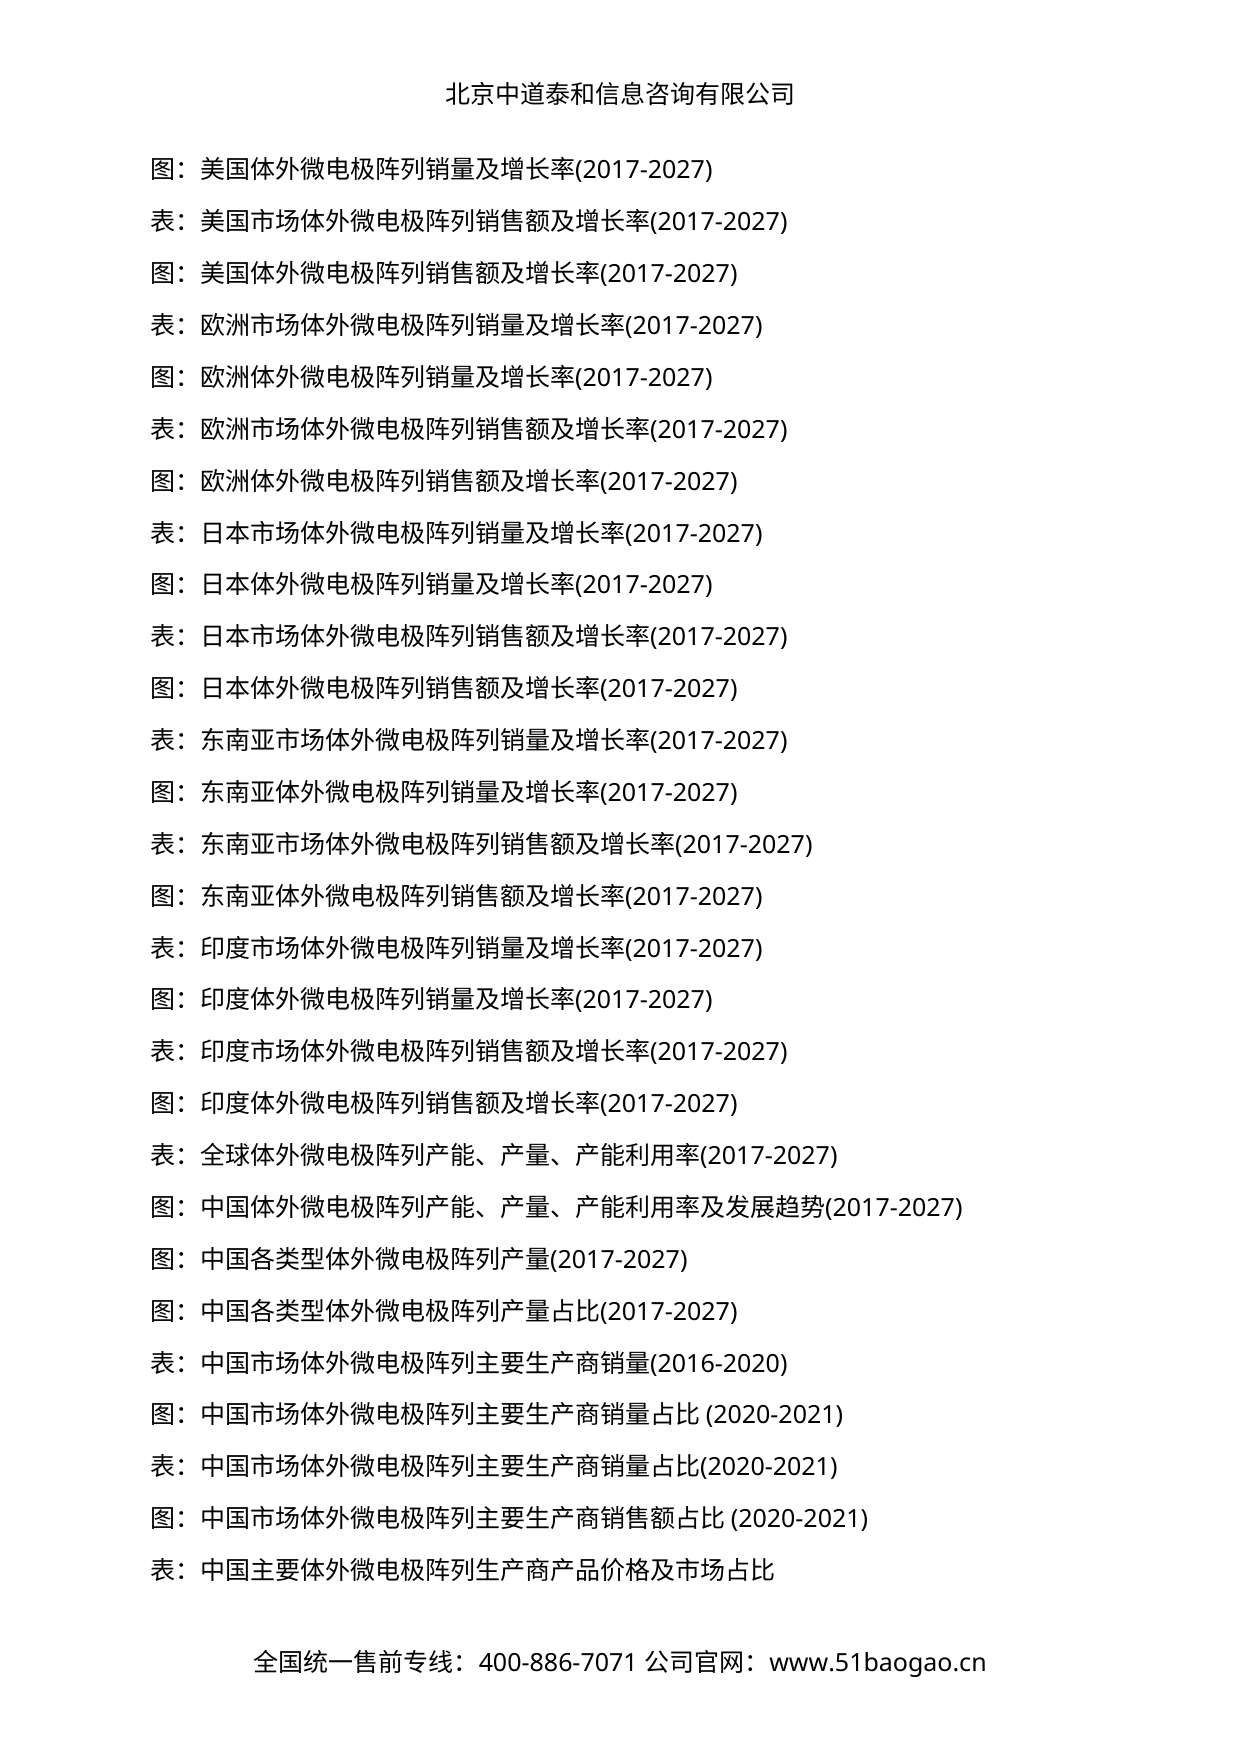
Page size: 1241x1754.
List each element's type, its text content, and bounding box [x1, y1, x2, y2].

text 图：中国各类型体外微电极阵列产量占比(2017-2027) [150, 1291, 1090, 1327]
text 表：东南亚市场体外微电极阵列销量及增长率(2017-2027) [150, 721, 1090, 757]
text 表：日本市场体外微电极阵列销量及增长率(2017-2027) [150, 513, 1090, 549]
text 图：欧洲体外微电极阵列销量及增长率(2017-2027) [150, 357, 1090, 394]
text 图：东南亚体外微电极阵列销售额及增长率(2017-2027) [150, 876, 1090, 912]
text 图：中国体外微电极阵列产能、产量、产能利用率及发展趋势(2017-2027) [150, 1187, 1090, 1224]
text 图：印度体外微电极阵列销量及增长率(2017-2027) [150, 980, 1090, 1016]
text 表：印度市场体外微电极阵列销售额及增长率(2017-2027) [150, 1032, 1090, 1068]
text 图：美国体外微电极阵列销量及增长率(2017-2027) [150, 150, 1090, 186]
text 图：中国各类型体外微电极阵列产量(2017-2027) [150, 1239, 1090, 1276]
text 表：印度市场体外微电极阵列销量及增长率(2017-2027) [150, 928, 1090, 964]
text 表：欧洲市场体外微电极阵列销量及增长率(2017-2027) [150, 306, 1090, 342]
text 图：欧洲体外微电极阵列销售额及增长率(2017-2027) [150, 461, 1090, 497]
text 图：日本体外微电极阵列销售额及增长率(2017-2027) [150, 669, 1090, 705]
text 图：中国市场体外微电极阵列主要生产商销售额占比 (2020-2021) [150, 1499, 1090, 1535]
text 表：欧洲市场体外微电极阵列销售额及增长率(2017-2027) [150, 409, 1090, 446]
text 表：中国市场体外微电极阵列主要生产商销量占比(2020-2021) [150, 1447, 1090, 1483]
text 表：全球体外微电极阵列产能、产量、产能利用率(2017-2027) [150, 1136, 1090, 1172]
text 图：美国体外微电极阵列销售额及增长率(2017-2027) [150, 254, 1090, 290]
text 图：中国市场体外微电极阵列主要生产商销量占比 (2020-2021) [150, 1395, 1090, 1431]
text 表：日本市场体外微电极阵列销售额及增长率(2017-2027) [150, 617, 1090, 653]
text 表：中国主要体外微电极阵列生产商产品价格及市场占比 [150, 1551, 1090, 1587]
text 图：日本体外微电极阵列销量及增长率(2017-2027) [150, 565, 1090, 601]
text 表：美国市场体外微电极阵列销售额及增长率(2017-2027) [150, 202, 1090, 238]
text 图：印度体外微电极阵列销售额及增长率(2017-2027) [150, 1084, 1090, 1120]
text 图：东南亚体外微电极阵列销量及增长率(2017-2027) [150, 772, 1090, 809]
text 表：东南亚市场体外微电极阵列销售额及增长率(2017-2027) [150, 824, 1090, 861]
text 表：中国市场体外微电极阵列主要生产商销量(2016-2020) [150, 1343, 1090, 1379]
